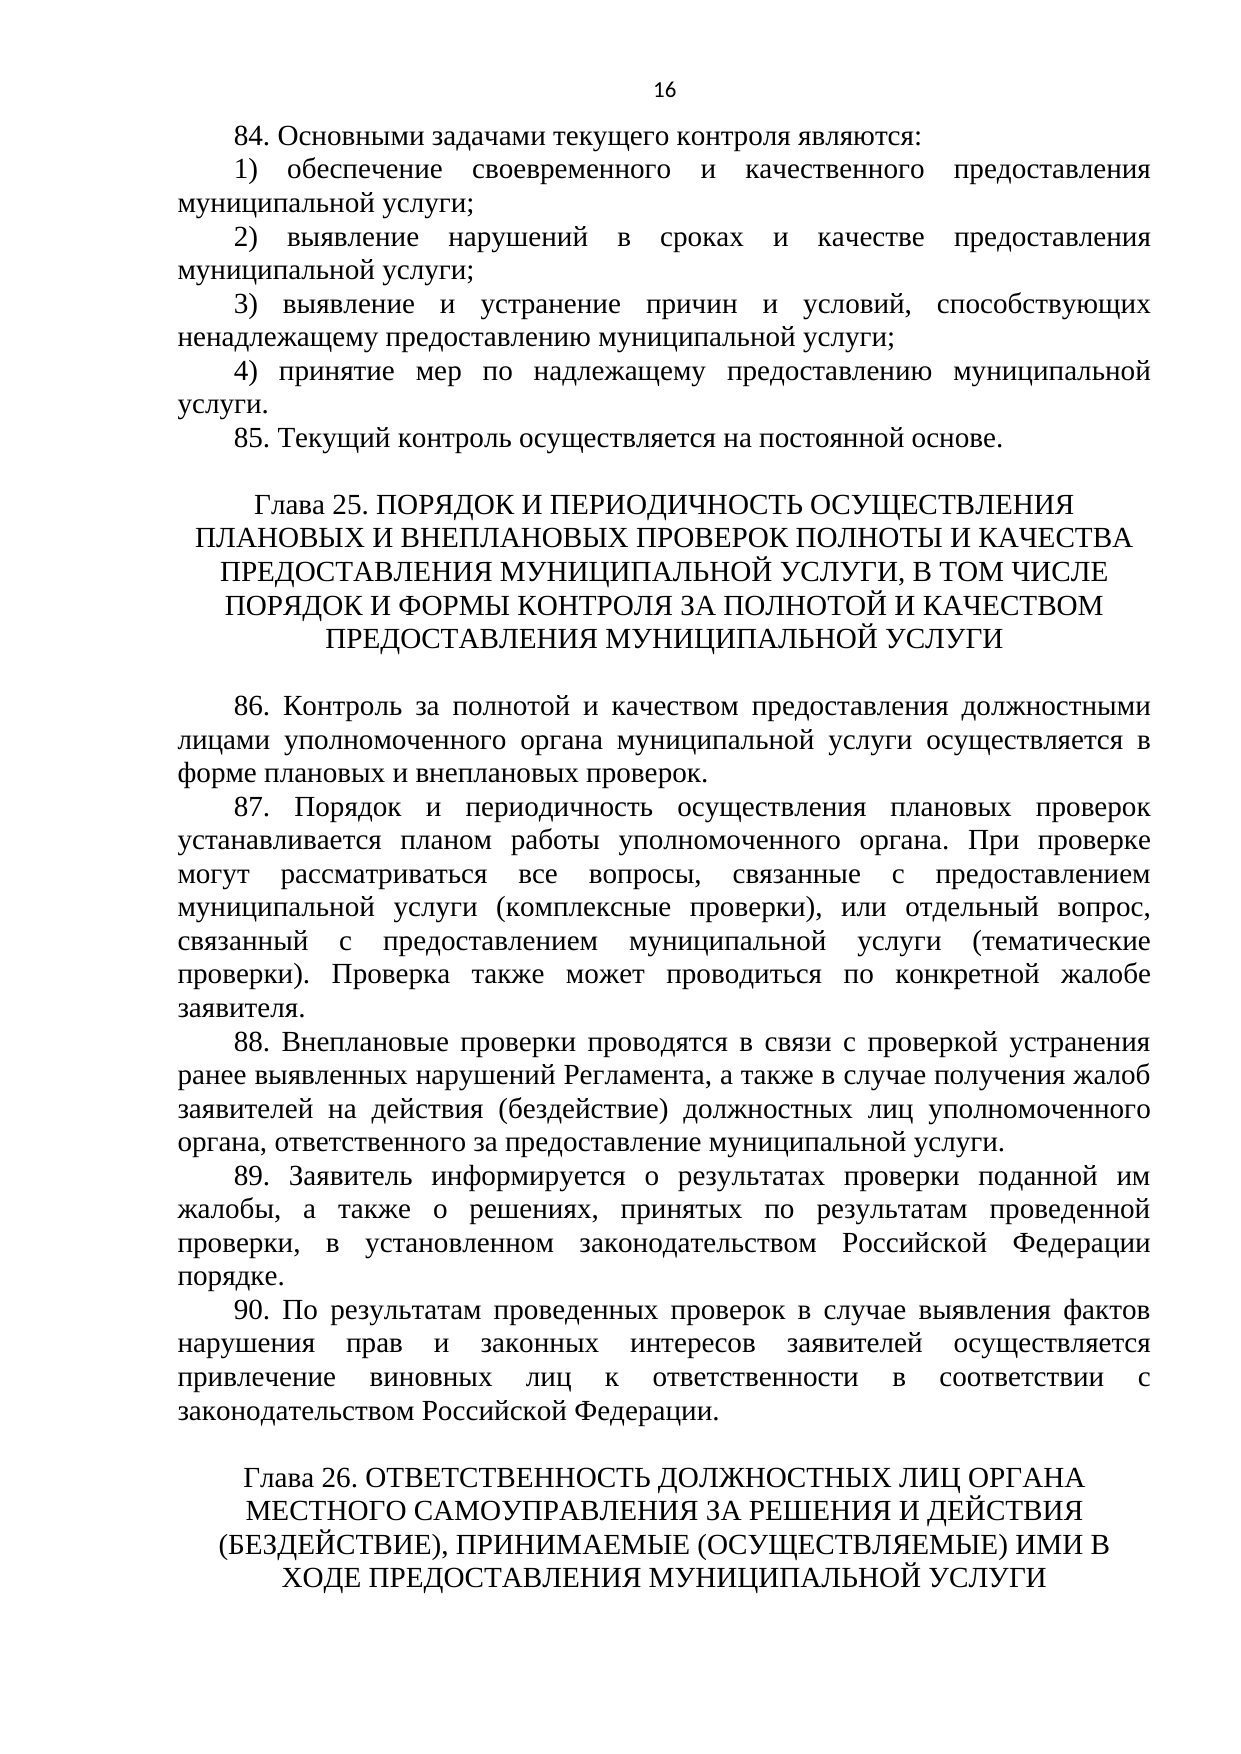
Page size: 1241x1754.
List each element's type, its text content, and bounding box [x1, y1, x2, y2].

text 84. Основными задачами текущего контроля являются: [177, 118, 1152, 152]
text 90. По результатам проведенных проверок в случае выявления фактов нарушения прав и законных интересов заявителей осуществляется привлечение виновных лиц к ответственности в соответствии с законодательством Российской Федерации. [177, 1292, 1152, 1426]
text 89. Заявитель информируется о результатах проверки поданной им жалобы, а также о решениях, принятых по результатам проведенной проверки, в установленном законодательством Российской Федерации порядке. [177, 1158, 1152, 1292]
text 88. Внеплановые проверки проводятся в связи с проверкой устранения ранее выявленных нарушений Регламента, а также в случае получения жалоб заявителей на действия (бездействие) должностных лиц уполномоченного органа, ответственного за предоставление муниципальной услуги. [177, 1024, 1152, 1158]
text Глава 26. ОТВЕТСТВЕННОСТЬ ДОЛЖНОСТНЫХ ЛИЦ ОРГАНА МЕСТНОГО САМОУПРАВЛЕНИЯ ЗА РЕШЕНИЯ И ДЕЙСТВИЯ (БЕЗДЕЙСТВИЕ), ПРИНИМАЕМЫЕ (ОСУЩЕСТВЛЯЕМЫЕ) ИМИ В ХОДЕ ПРЕДОСТАВЛЕНИЯ МУНИЦИПАЛЬНОЙ УСЛУГИ [177, 1460, 1152, 1594]
text Глава 25. ПОРЯДОК И ПЕРИОДИЧНОСТЬ ОСУЩЕСТВЛЕНИЯ ПЛАНОВЫХ И ВНЕПЛАНОВЫХ ПРОВЕРОК ПОЛНОТЫ И КАЧЕСТВА ПРЕДОСТАВЛЕНИЯ МУНИЦИПАЛЬНОЙ УСЛУГИ, В ТОМ ЧИСЛЕ ПОРЯДОК И ФОРМЫ КОНТРОЛЯ ЗА ПОЛНОТОЙ И КАЧЕСТВОМ ПРЕДОСТАВЛЕНИЯ МУНИЦИПАЛЬНОЙ УСЛУГИ [177, 487, 1152, 655]
text 3) выявление и устранение причин и условий, способствующих ненадлежащему предоставлению муниципальной услуги; [177, 286, 1152, 353]
text 85. Текущий контроль осуществляется на постоянной основе. [177, 420, 1152, 453]
text 86. Контроль за полнотой и качеством предоставления должностными лицами уполномоченного органа муниципальной услуги осуществляется в форме плановых и внеплановых проверок. [177, 688, 1152, 789]
text 87. Порядок и периодичность осуществления плановых проверок устанавливается планом работы уполномоченного органа. При проверке могут рассматриваться все вопросы, связанные с предоставлением муниципальной услуги (комплексные проверки), или отдельный вопрос, связанный с предоставлением муниципальной услуги (тематические проверки). Проверка также может проводиться по конкретной жалобе заявителя. [177, 789, 1152, 1024]
text 2) выявление нарушений в сроках и качестве предоставления муниципальной услуги; [177, 219, 1152, 286]
text 1) обеспечение своевременного и качественного предоставления муниципальной услуги; [177, 152, 1152, 219]
text 4) принятие мер по надлежащему предоставлению муниципальной услуги. [177, 353, 1152, 420]
